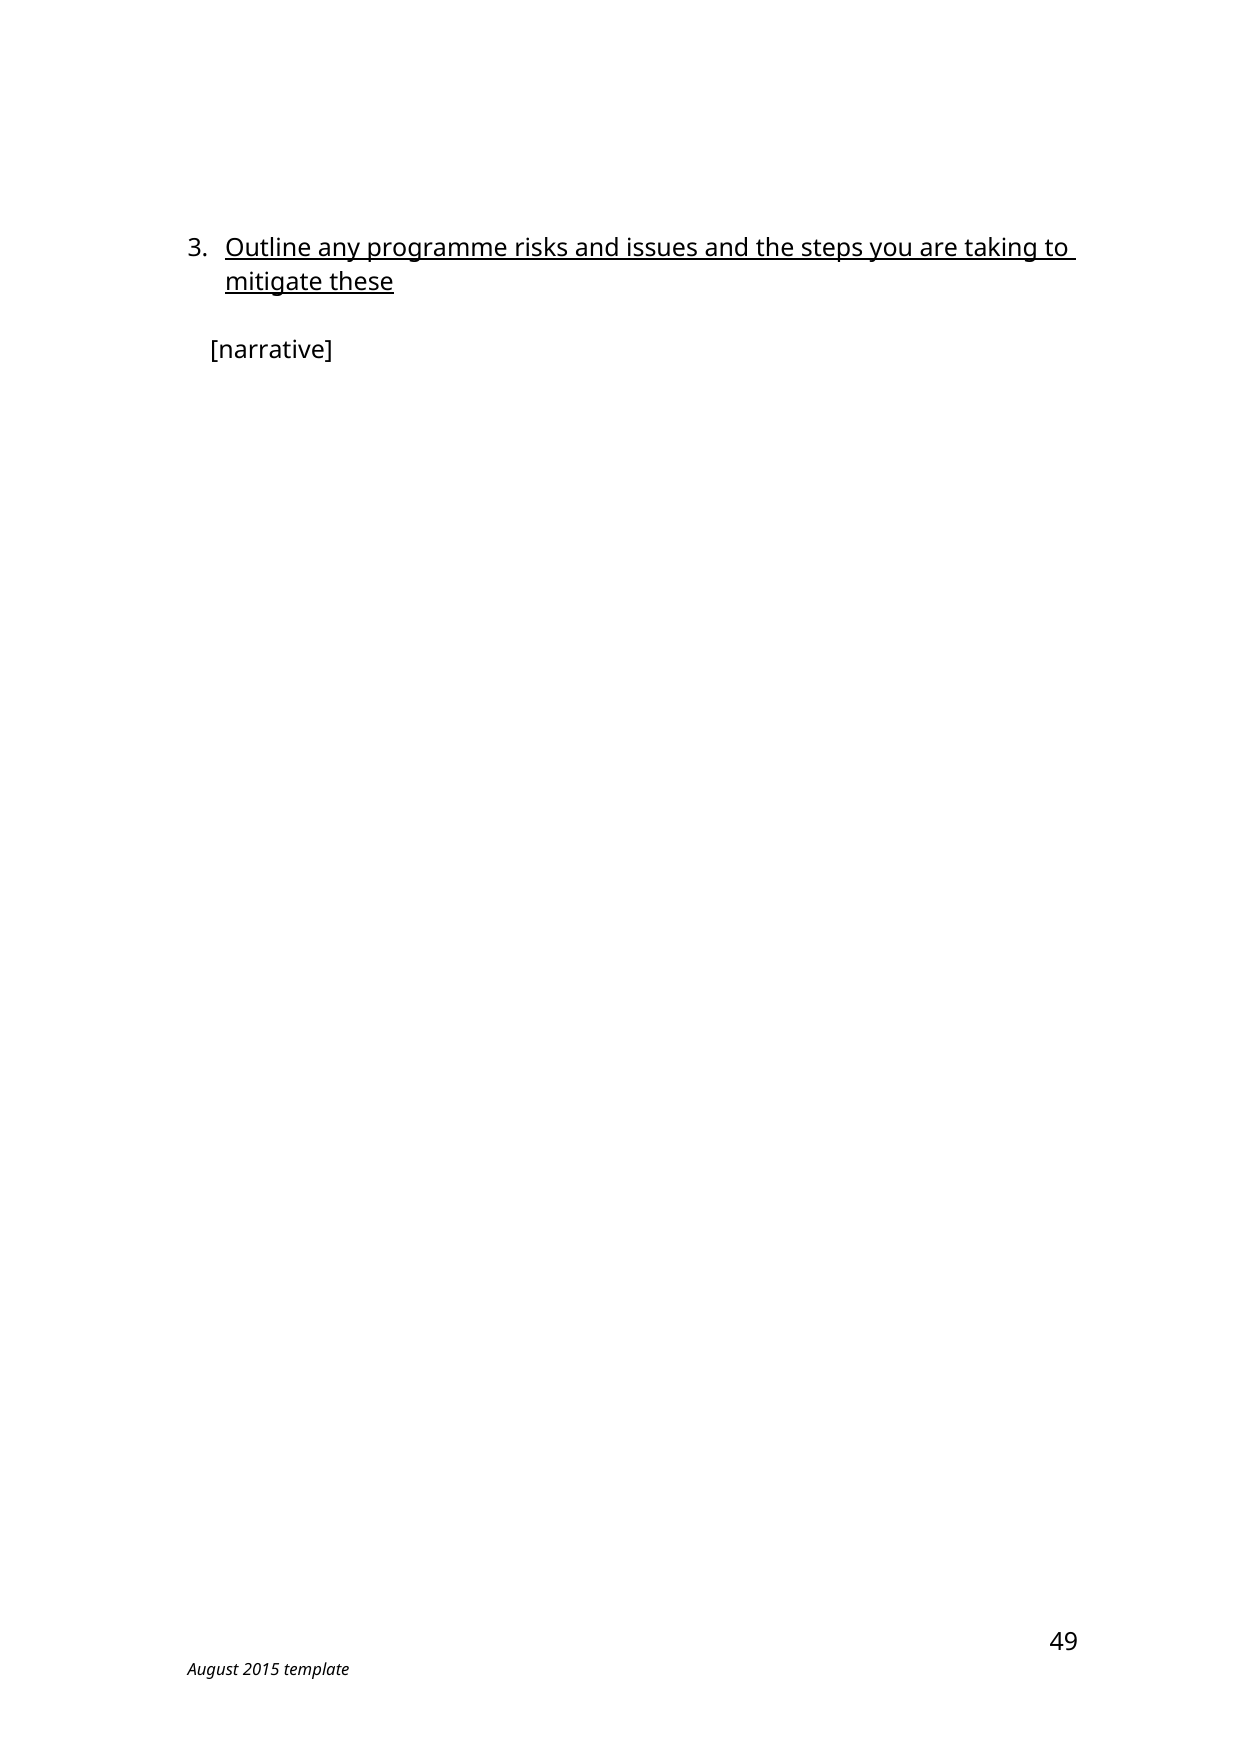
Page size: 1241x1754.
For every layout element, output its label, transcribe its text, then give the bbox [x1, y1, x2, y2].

list Outline any programme risks and issues and the steps you are taking to mitigate these [187, 229, 1078, 297]
list [narrative] [210, 332, 1078, 366]
